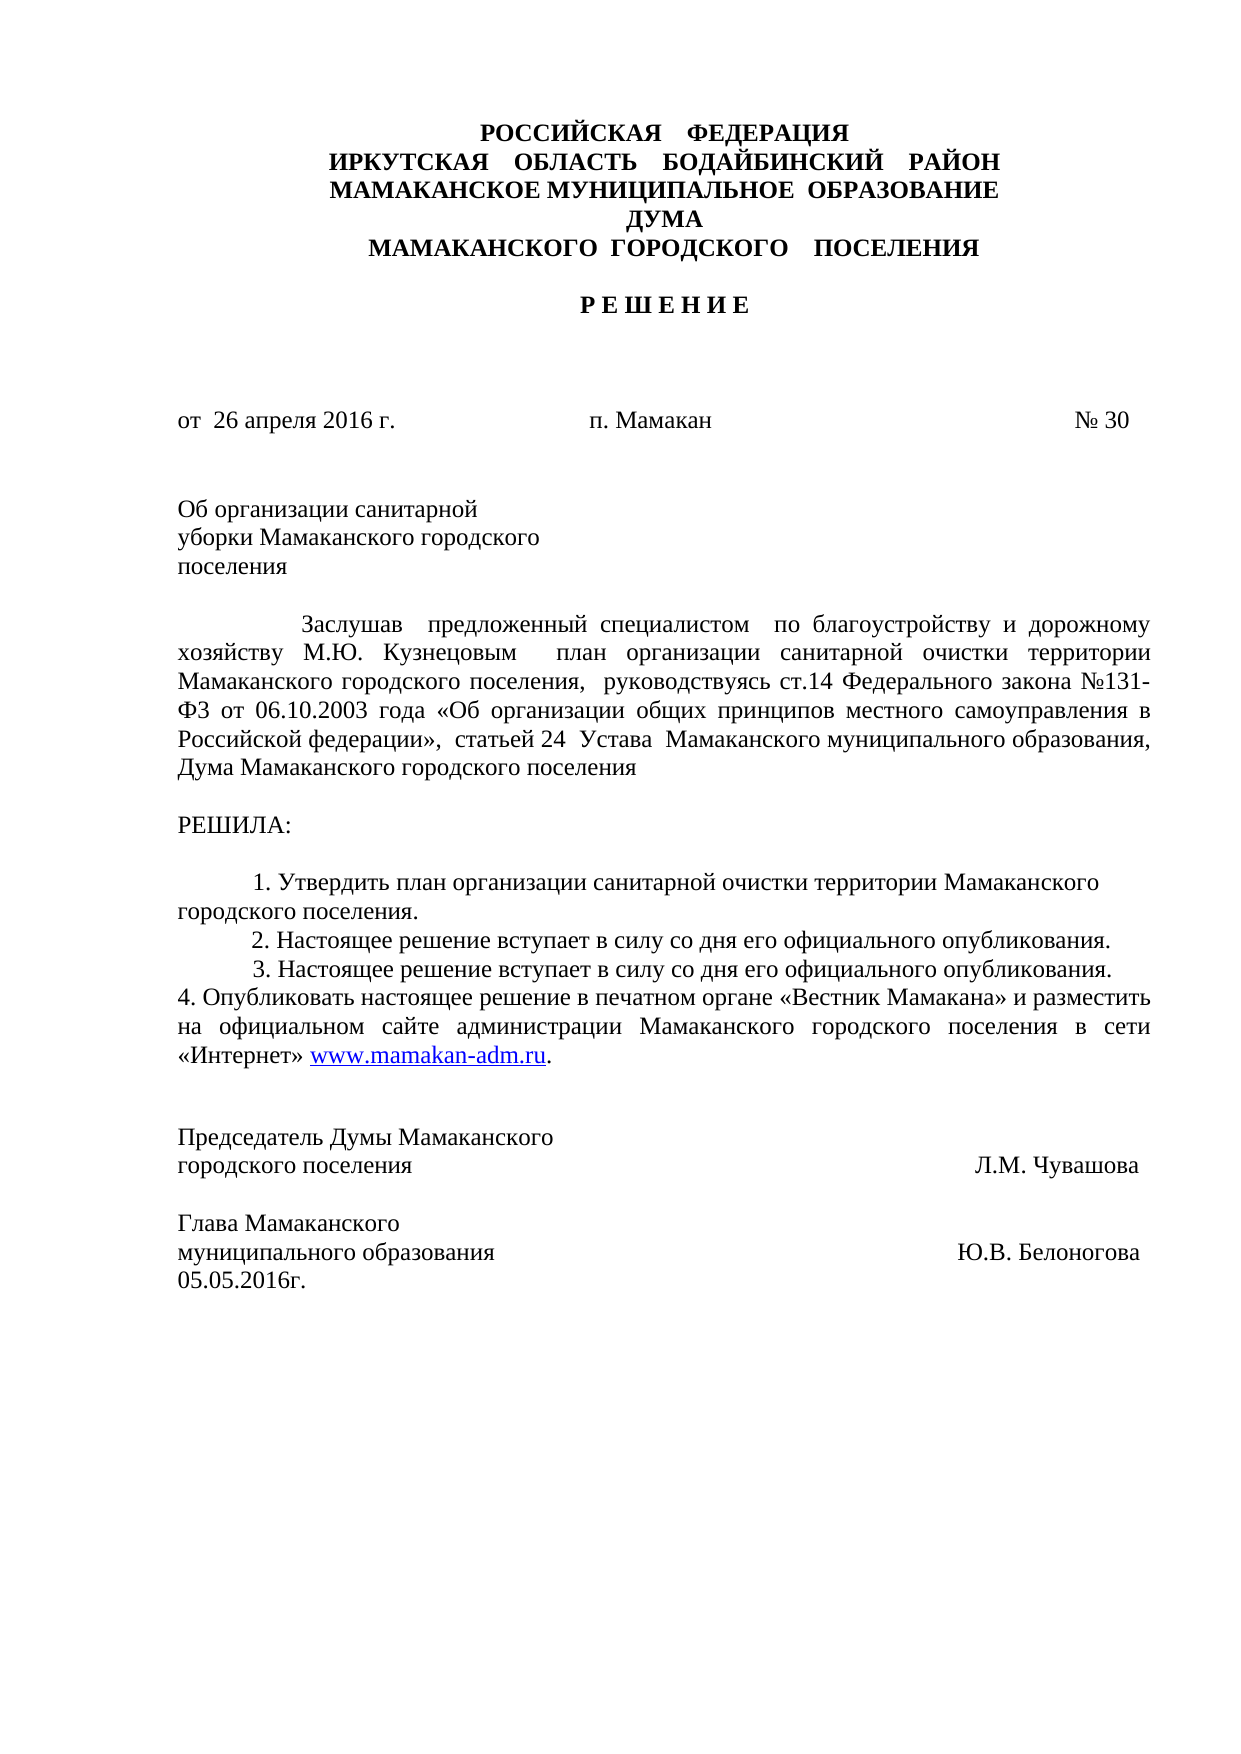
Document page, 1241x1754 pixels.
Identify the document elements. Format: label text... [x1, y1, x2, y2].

text Заслушав предложенный специалистом по благоустройству и дорожному хозяйству М.Ю. Кузнецовым план организации санитарной очистки территории Мамаканского городского поселения, руководствуясь ст.14 Федерального закона №131-Ф3 от 06.10.2003 года «Об организации общих принципов местного самоуправления в Российской федерации», статьей 24 Устава Мамаканского муниципального образования, Дума Мамаканского городского поселения [177, 609, 1152, 781]
text МАМАКАНСКОЕ МУНИЦИПАЛЬНОЕ ОБРАЗОВАНИЕ [177, 176, 1152, 204]
text РЕШИЛА: [177, 810, 1152, 839]
text Р Е Ш Е Н И Е [177, 291, 1152, 319]
text МАМАКАНСКОГО ГОРОДСКОГО ПОСЕЛЕНИЯ [177, 233, 1152, 262]
text уборки Мамаканского городского [177, 522, 1152, 551]
text 4. Опубликовать настоящее решение в печатном органе «Вестник Мамакана» и разместить на официальном сайте администрации Мамаканского городского поселения в сети «Интернет» www.mamakan-adm.ru. [177, 982, 1152, 1069]
text РОССИЙСКАЯ ФЕДЕРАЦИЯ [177, 118, 1152, 147]
text Глава Мамаканского [177, 1208, 1152, 1237]
text 2. Настоящее решение вступает в силу со дня его официального опубликования. [177, 925, 1152, 954]
text ДУМА [177, 204, 1152, 233]
text от 26 апреля 2016 г. п. Мамакан № 30 [177, 406, 1152, 434]
text городского поселения Л.М. Чувашова [177, 1150, 1152, 1179]
text Об организации санитарной [177, 494, 1152, 522]
text муниципального образования Ю.В. Белоногова [177, 1237, 1152, 1265]
text поселения [177, 551, 1152, 580]
text ИРКУТСКАЯ ОБЛАСТЬ БОДАЙБИНСКИЙ РАЙОН [177, 147, 1152, 176]
text 3. Настоящее решение вступает в силу со дня его официального опубликования. [177, 954, 1152, 982]
text Председатель Думы Мамаканского [177, 1122, 1152, 1150]
text 05.05.2016г. [177, 1265, 1152, 1294]
text 1. Утвердить план организации санитарной очистки территории Мамаканского городского поселения. [177, 867, 1152, 925]
